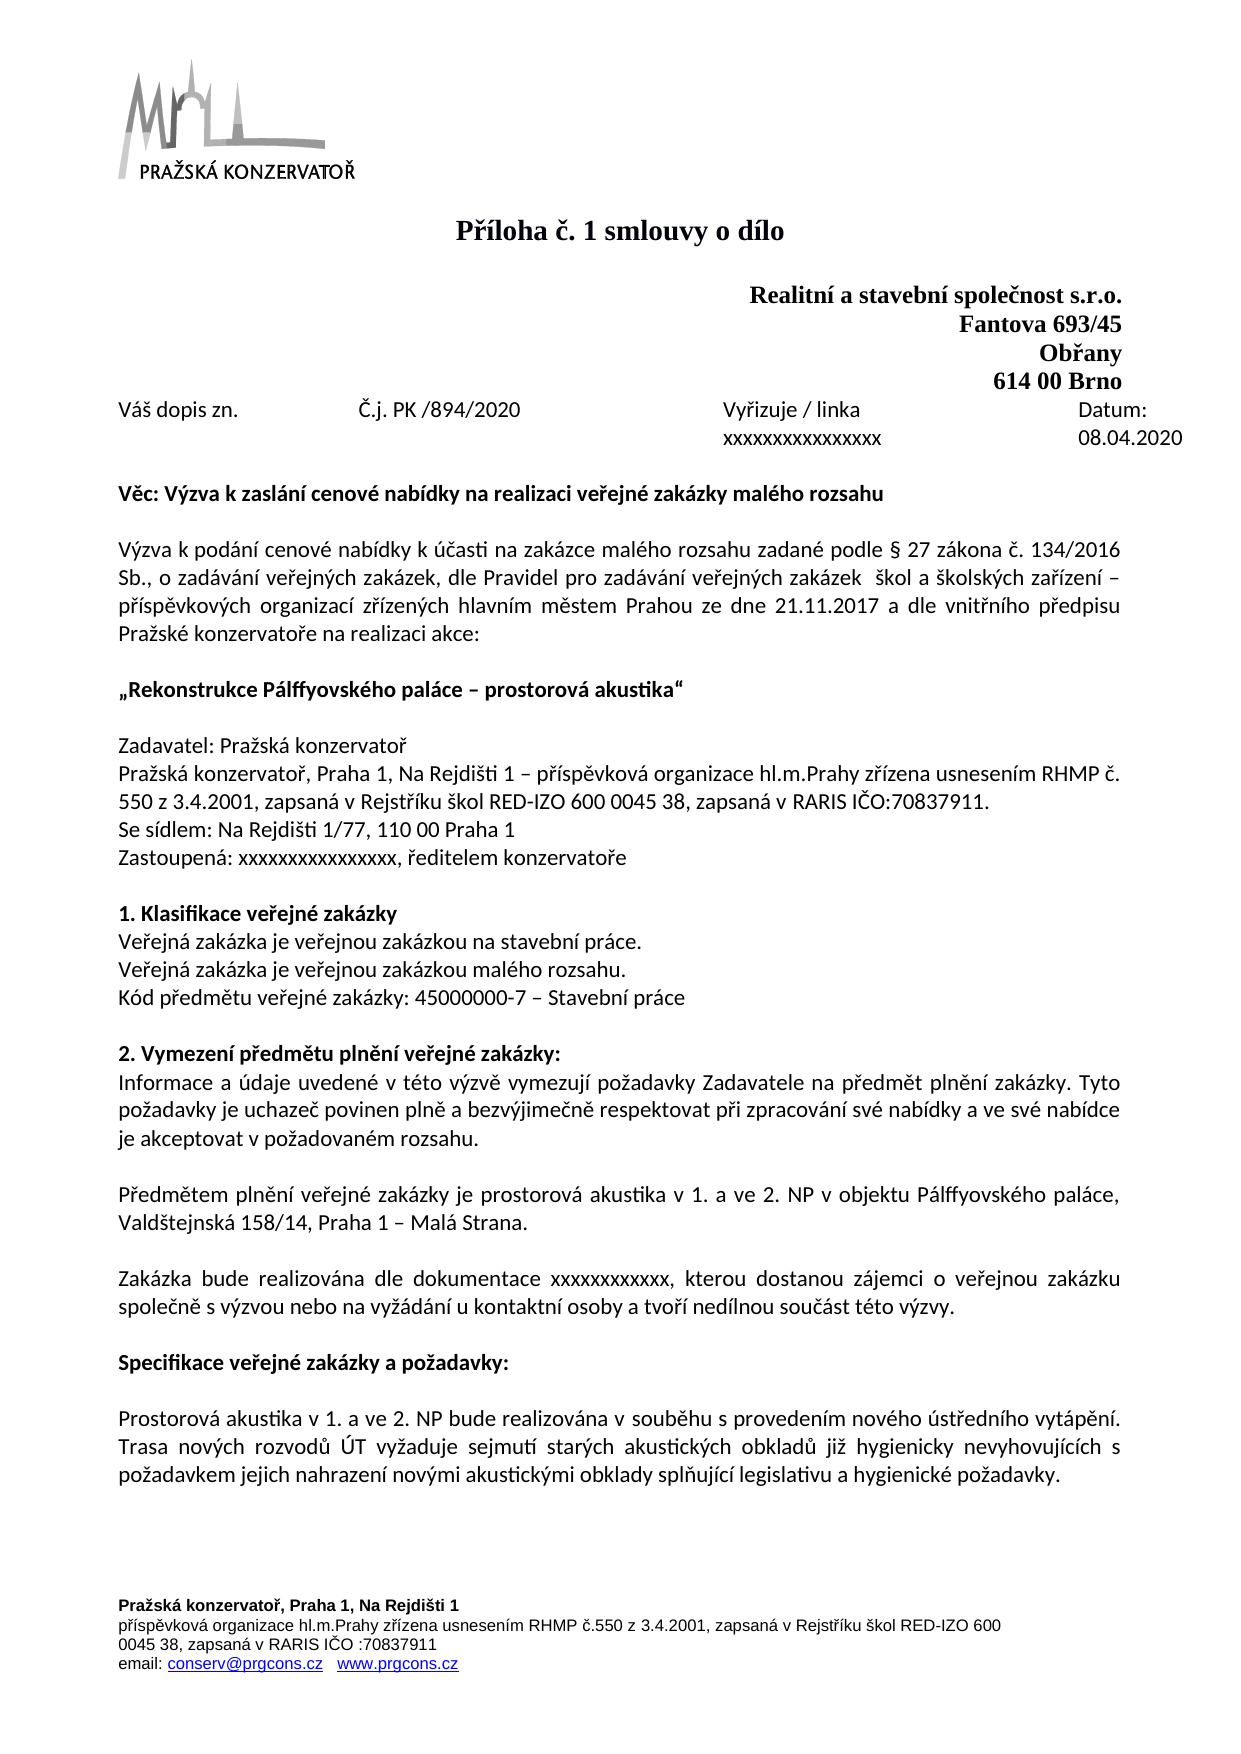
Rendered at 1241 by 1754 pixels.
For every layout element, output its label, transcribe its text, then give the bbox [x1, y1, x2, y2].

text Kód předmětu veřejné zakázky: 45000000-7 – Stavební práce [118, 983, 1122, 1012]
text Veřejná zakázka je veřejnou zakázkou malého rozsahu. [118, 956, 1122, 983]
table_header Vyřizuje / linka xxxxxxxxxxxxxxxx [723, 395, 1021, 451]
text Předmětem plnění veřejné zakázky je prostorová akustika v 1. a ve 2. NP v objektu Pálffyovského paláce, Valdštejnská 158/14, Praha 1 – Malá Strana. [118, 1180, 1122, 1236]
table_header Datum: 08.04.2020 [1021, 395, 1199, 451]
text Obřany [118, 338, 1122, 366]
text 614 00 Brno [118, 366, 1122, 395]
text Specifikace veřejné zakázky a požadavky: [118, 1348, 1122, 1376]
text Zadavatel: Pražská konzervatoř [118, 731, 1122, 759]
text 2. Vymezení předmětu plnění veřejné zakázky: [118, 1039, 1122, 1068]
table_header Č.j. PK /894/2020 [358, 395, 723, 451]
text Fantova 693/45 [118, 309, 1122, 338]
text Informace a údaje uvedené v této výzvě vymezují požadavky Zadavatele na předmět plnění zakázky. Tyto požadavky je uchazeč povinen plně a bezvýjimečně respektovat při zpracování své nabídky a ve své nabídce je akceptovat v požadovaném rozsahu. [118, 1068, 1122, 1152]
text Pražská konzervatoř, Praha 1, Na Rejdišti 1 – příspěvková organizace hl.m.Prahy zřízena usnesením RHMP č. 550 z 3.4.2001, zapsaná v Rejstříku škol RED-IZO 600 0045 38, zapsaná v RARIS IČO:70837911. [118, 759, 1122, 815]
text Příloha č. 1 smlouvy o dílo [118, 213, 1122, 246]
text Prostorová akustika v 1. a ve 2. NP bude realizována v souběhu s provedením nového ústředního vytápění. Trasa nových rozvodů ÚT vyžaduje sejmutí starých akustických obkladů již hygienicky nevyhovujících s požadavkem jejich nahrazení novými akustickými obklady splňující legislativu a hygienické požadavky. [118, 1404, 1122, 1488]
text Zastoupená: xxxxxxxxxxxxxxxx, ředitelem konzervatoře [118, 843, 1122, 871]
text Zakázka bude realizována dle dokumentace xxxxxxxxxxxx, kterou dostanou zájemci o veřejnou zakázku společně s výzvou nebo na vyžádání u kontaktní osoby a tvoří nedílnou součást této výzvy. [118, 1264, 1122, 1320]
table_header Váš dopis zn. [118, 395, 358, 451]
text Realitní a stavební společnost s.r.o. [118, 280, 1122, 309]
text „Rekonstrukce Pálffyovského paláce – prostorová akustika“ [118, 675, 1122, 703]
text Věc: Výzva k zaslání cenové nabídky na realizaci veřejné zakázky malého rozsahu [118, 479, 1122, 507]
text Výzva k podání cenové nabídky k účasti na zakázce malého rozsahu zadané podle § 27 zákona č. 134/2016 Sb., o zadávání veřejných zakázek, dle Pravidel pro zadávání veřejných zakázek škol a školských zařízení – příspěvkových organizací zřízených hlavním městem Prahou ze dne 21.11.2017 a dle vnitřního předpisu Pražské konzervatoře na realizaci akce: [118, 535, 1122, 647]
text 1. Klasifikace veřejné zakázky [118, 899, 1122, 927]
text Se sídlem: Na Rejdišti 1/77, 110 00 Praha 1 [118, 815, 1122, 843]
text Veřejná zakázka je veřejnou zakázkou na stavební práce. [118, 927, 1122, 956]
